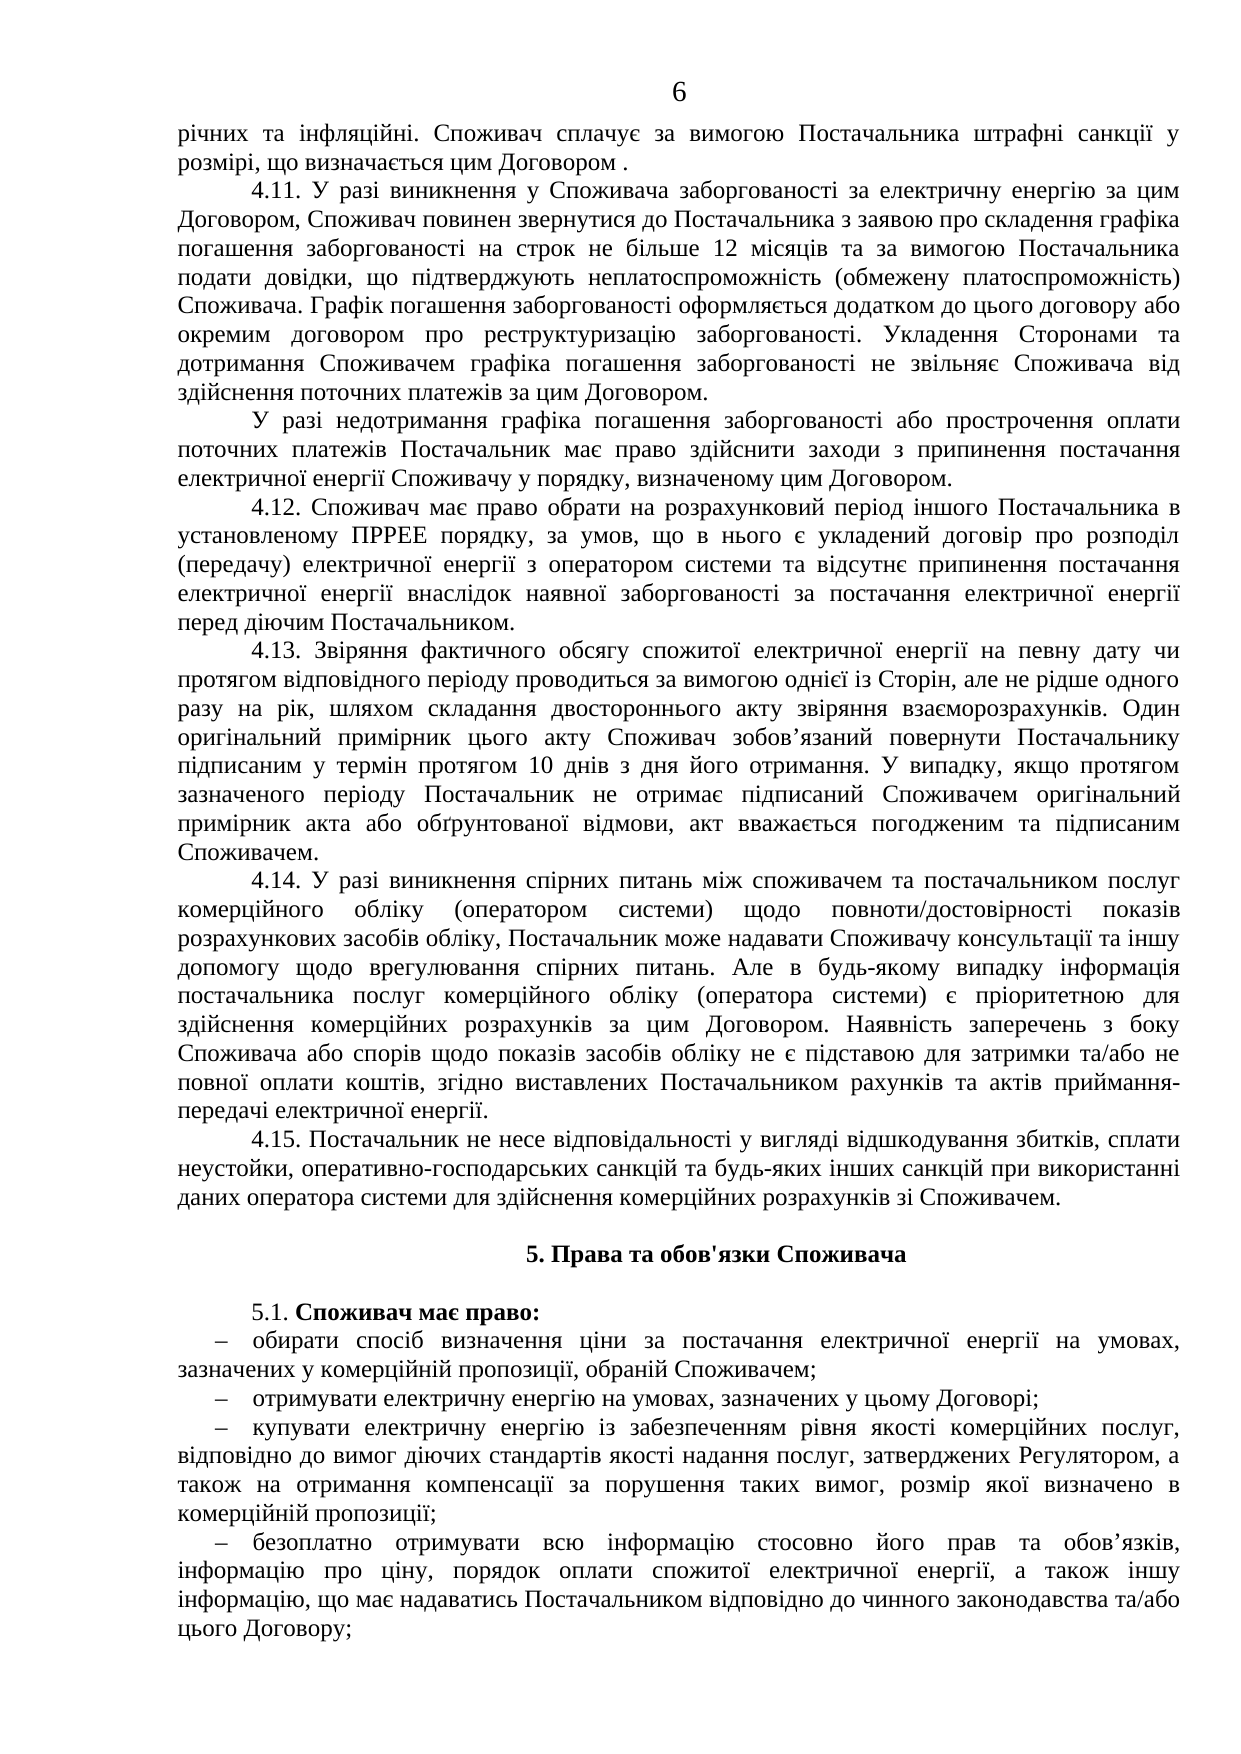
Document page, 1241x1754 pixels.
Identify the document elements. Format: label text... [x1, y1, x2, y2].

text У разі недотримання графіка погашення заборгованості або прострочення оплати поточних платежів Постачальник має право здійснити заходи з припинення постачання електричної енергії Споживачу у порядку, визначеному цим Договором. [177, 406, 1181, 492]
text 4.11. У разі виникнення у Споживача заборгованості за електричну енергію за цим Договором, Споживач повинен звернутися до Постачальника з заявою про складення графіка погашення заборгованості на строк не більше 12 місяців та за вимогою Постачальника подати довідки, що підтверджують неплатоспроможність (обмежену платоспроможність) Споживача. Графік погашення заборгованості оформляється додатком до цього договору або окремим договором про реструктуризацію заборгованості. Укладення Сторонами та дотримання Споживачем графіка погашення заборгованості не звільняє Споживача від здійснення поточних платежів за цим Договором. [177, 176, 1181, 406]
text 4.15. Постачальник не несе відповідальності у вигляді відшкодування збитків, сплати неустойки, оперативно-господарських санкцій та будь-яких інших санкцій при використанні даних оператора системи для здійснення комерційних розрахунків зі Споживачем. [177, 1124, 1181, 1211]
text 5.1. Споживач має право: [177, 1297, 1181, 1326]
list отримувати електричну енергію на умовах, зазначених у цьому Договорі; [177, 1383, 1181, 1412]
text 4.13. Звіряння фактичного обсягу спожитої електричної енергії на певну дату чи протягом відповідного періоду проводиться за вимогою однієї із Сторін, але не рідше одного разу на рік, шляхом складання двостороннього акту звіряння взаєморозрахунків. Один оригінальний примірник цього акту Споживач зобов’язаний повернути Постачальнику підписаним у термін протягом 10 днів з дня його отримання. У випадку, якщо протягом зазначеного періоду Постачальник не отримає підписаний Споживачем оригінальний примірник акта або обґрунтованої відмови, акт вважається погодженим та підписаним Споживачем. [177, 636, 1181, 866]
text 4.12. Споживач має право обрати на розрахунковий період іншого Постачальника в установленому ПРРЕЕ порядку, за умов, що в нього є укладений договір про розподіл (передачу) електричної енергії з оператором системи та відсутнє припинення постачання електричної енергії внаслідок наявної заборгованості за постачання електричної енергії перед діючим Постачальником. [177, 492, 1181, 636]
text 5. Права та обов'язки Споживача [177, 1239, 1181, 1268]
list обирати спосіб визначення ціни за постачання електричної енергії на умовах, зазначених у комерційній пропозиції, обраній Споживачем; [177, 1326, 1181, 1383]
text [177, 118, 1181, 176]
text 4.14. У разі виникнення спірних питань між споживачем та постачальником послуг комерційного обліку (оператором системи) щодо повноти/достовірності показів розрахункових засобів обліку, Постачальник може надавати Споживачу консультації та іншу допомогу щодо врегулювання спірних питань. Але в будь-якому випадку інформація постачальника послуг комерційного обліку (оператора системи) є пріоритетною для здійснення комерційних розрахунків за цим Договором. Наявність заперечень з боку Споживача або спорів щодо показів засобів обліку не є підставою для затримки та/або не повної оплати коштів, згідно виставлених Постачальником рахунків та актів приймання-передачі електричної енергії. [177, 866, 1181, 1124]
list купувати електричну енергію із забезпеченням рівня якості комерційних послуг, відповідно до вимог діючих стандартів якості надання послуг, затверджених Регулятором, а також на отримання компенсації за порушення таких вимог, розмір якої визначено в комерційній пропозиції; [177, 1412, 1181, 1527]
list безоплатно отримувати всю інформацію стосовно його прав та обов’язків, інформацію про ціну, порядок оплати спожитої електричної енергії, а також іншу інформацію, що має надаватись Постачальником відповідно до чинного законодавства та/або цього Договору; [177, 1527, 1181, 1642]
